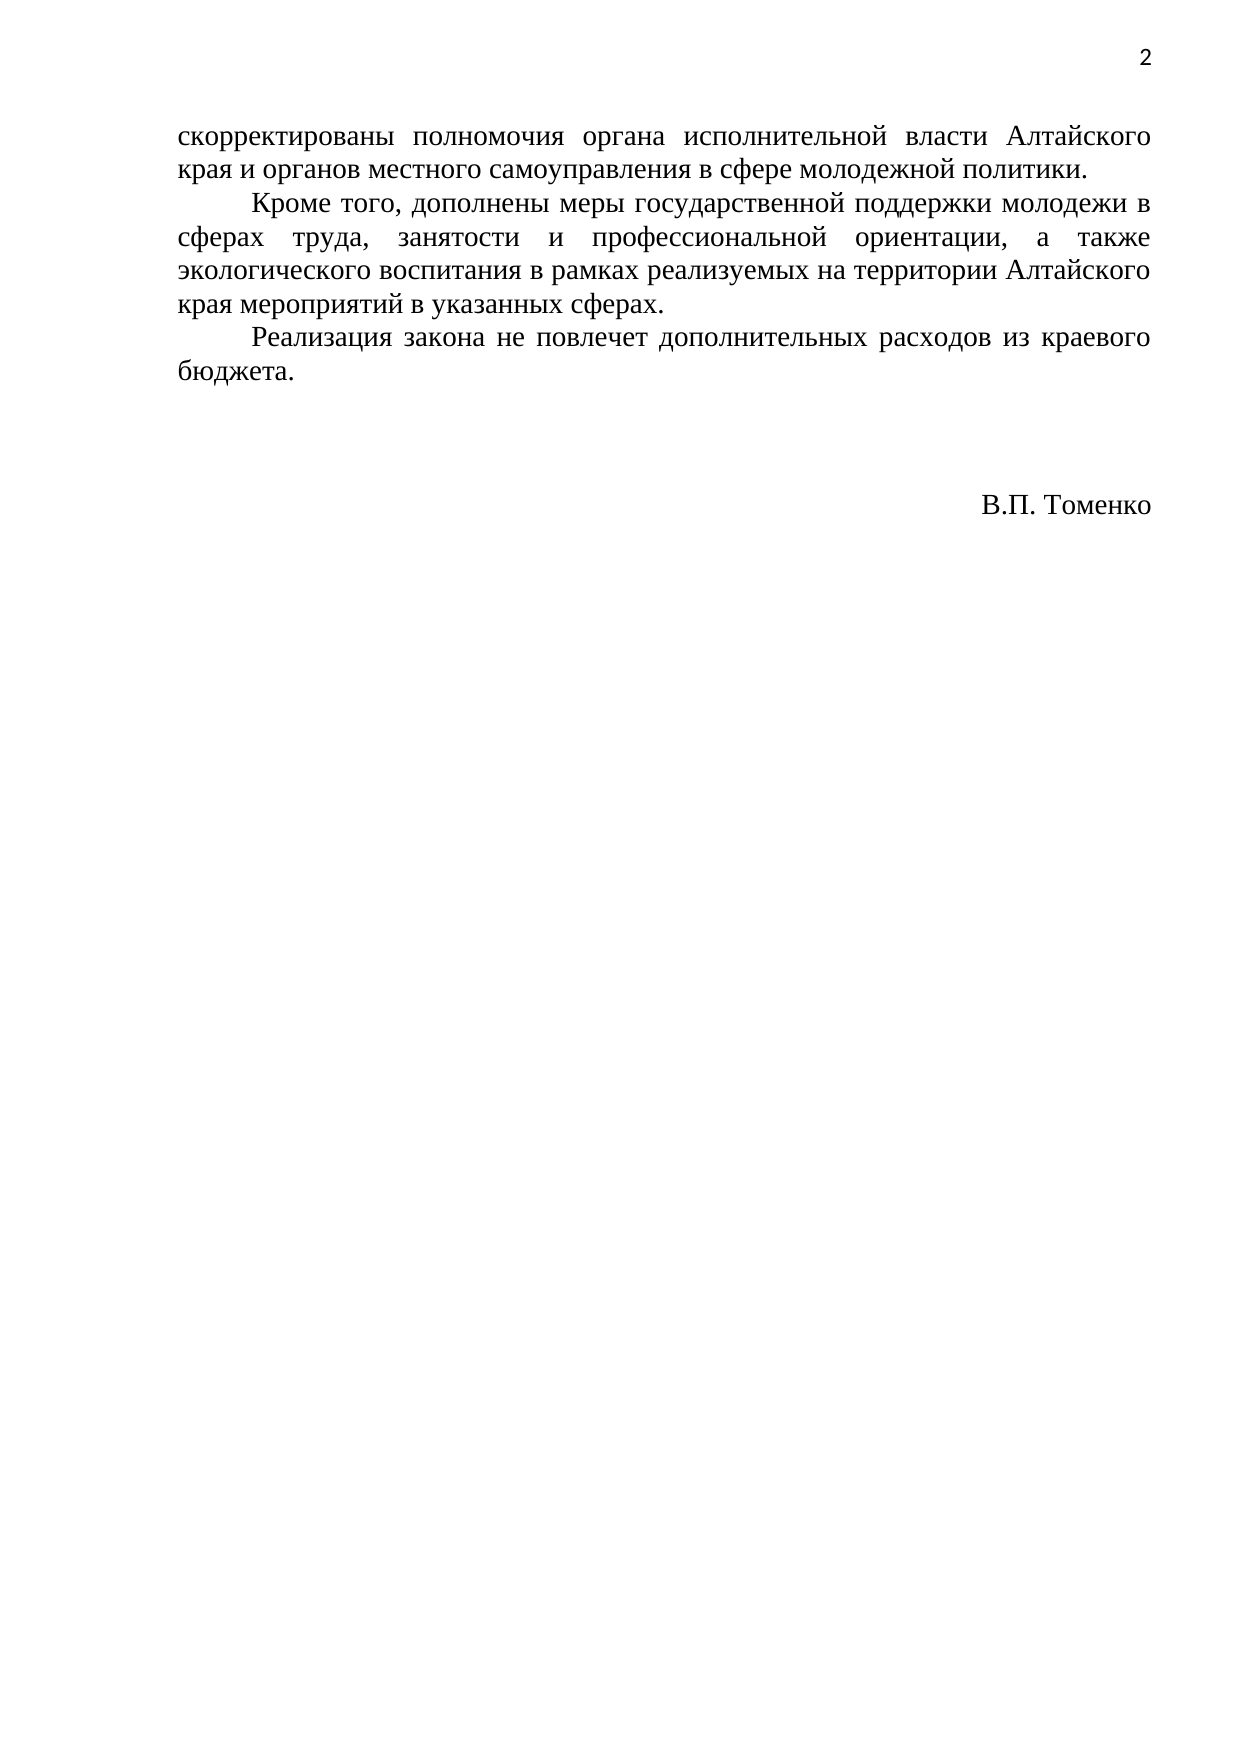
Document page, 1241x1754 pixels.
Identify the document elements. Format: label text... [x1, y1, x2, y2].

text Реализация закона не повлечет дополнительных расходов из краевого бюджета. [177, 319, 1152, 386]
text В.П. Томенко [177, 487, 1152, 521]
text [177, 118, 1152, 185]
text Кроме того, дополнены меры государственной поддержки молодежи в сферах труда, занятости и профессиональной ориентации, а также экологического воспитания в рамках реализуемых на территории Алтайского края мероприятий в указанных сферах. [177, 185, 1152, 319]
